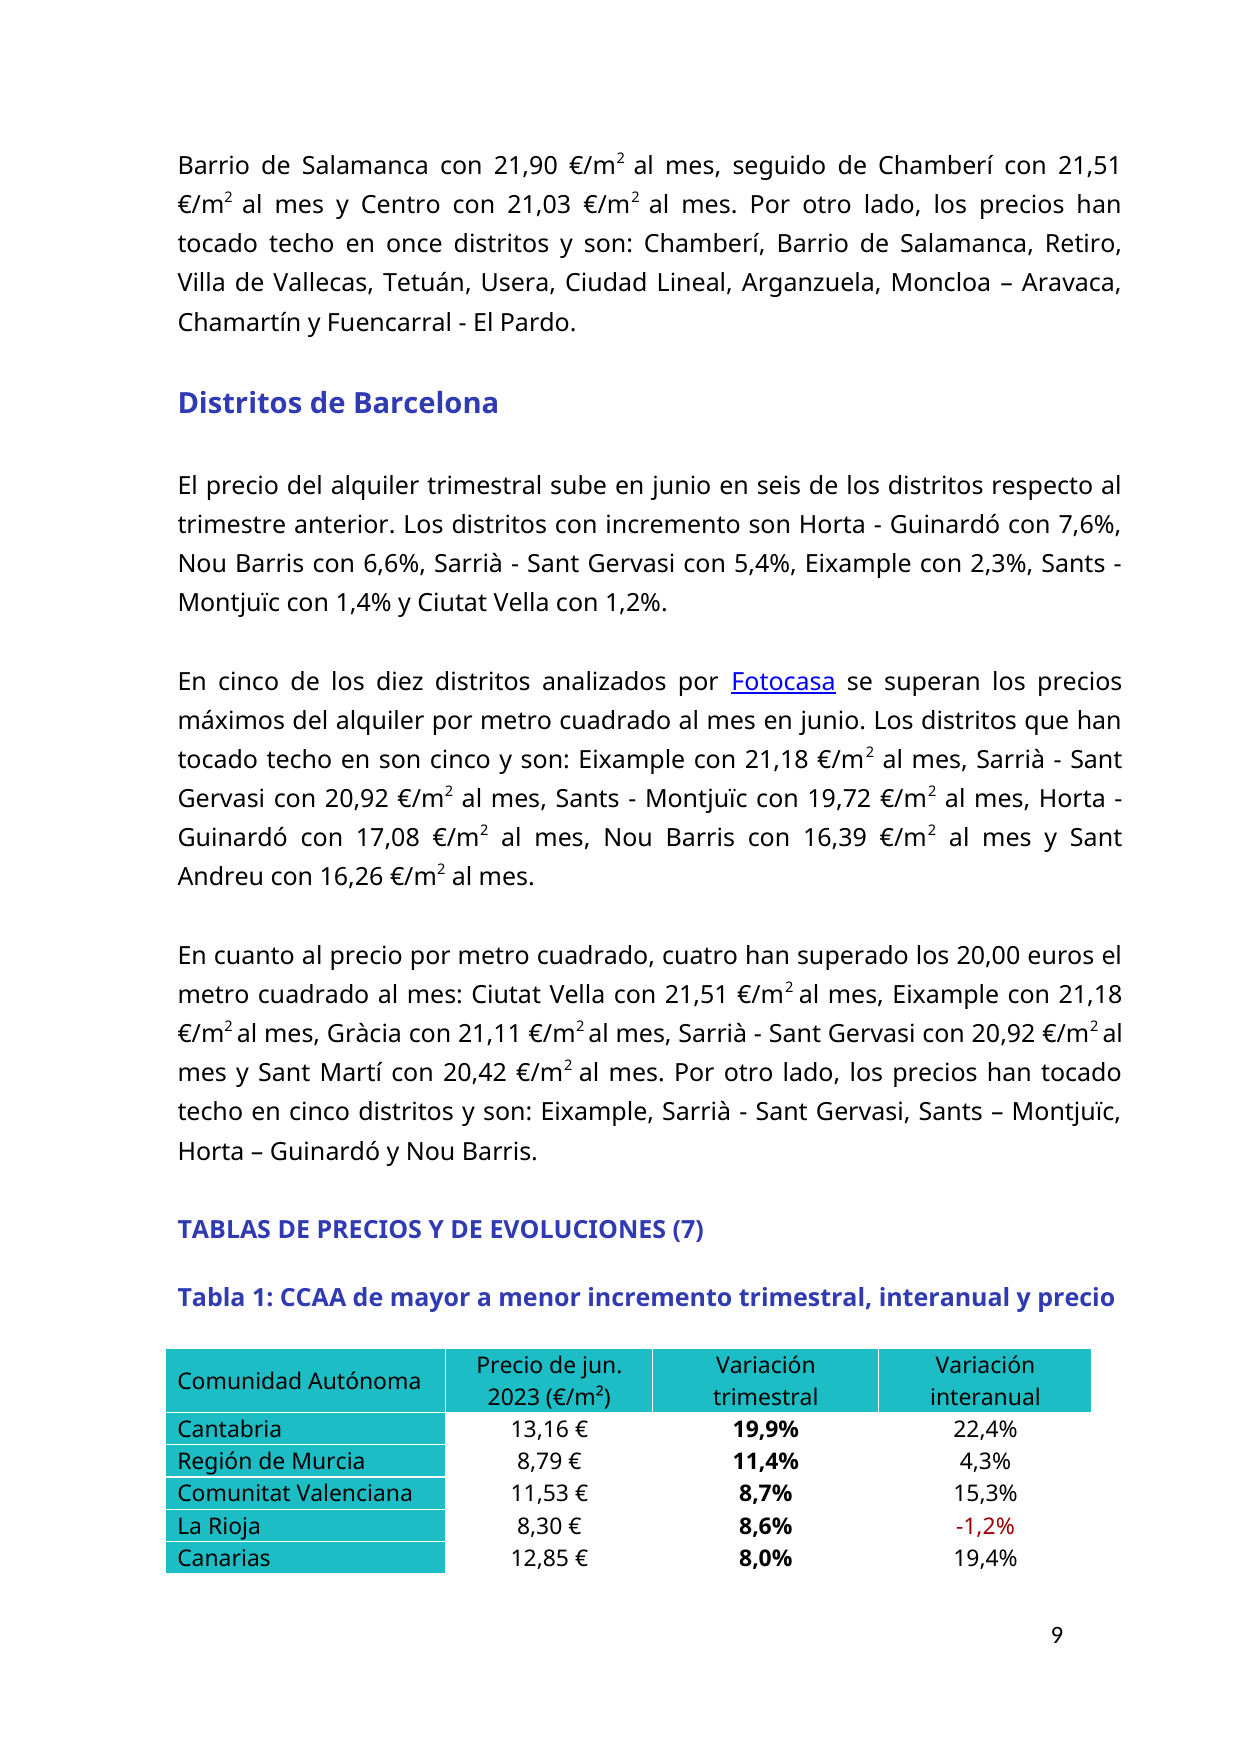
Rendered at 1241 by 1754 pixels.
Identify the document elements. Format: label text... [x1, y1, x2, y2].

table_cell 22,4% [879, 1413, 1091, 1444]
table_cell 8,7% [653, 1478, 878, 1509]
text En cuanto al precio por metro cuadrado, cuatro han superado los 20,00 euros el metro cuadrado al mes: Ciutat Vella con 21,51 €/m2 al mes, Eixample con 21,18 €/m2 al mes, Gràcia con 21,11 €/m2 al mes, Sarrià - Sant Gervasi con 20,92 €/m2 al mes y Sant Martí con 20,42 €/m2 al mes. Por otro lado, los precios han tocado techo en cinco distritos y son: Eixample, Sarrià - Sant Gervasi, Sants – Montjuïc, Horta – Guinardó y Nou Barris. [177, 937, 1123, 1167]
text En cinco de los diez distritos analizados por Fotocasa se superan los precios máximos del alquiler por metro cuadrado al mes en junio. Los distritos que han tocado techo en son cinco y son: Eixample con 21,18 €/m2 al mes, Sarrià - Sant Gervasi con 20,92 €/m2 al mes, Sants - Montjuïc con 19,72 €/m2 al mes, Horta - Guinardó con 17,08 €/m2 al mes, Nou Barris con 16,39 €/m2 al mes y Sant Andreu con 16,26 €/m2 al mes. [177, 663, 1123, 893]
table_cell 19,4% [879, 1542, 1091, 1573]
table_cell Comunitat Valenciana [166, 1478, 445, 1509]
table_cell Canarias [166, 1542, 445, 1573]
table_cell 13,16 € [446, 1413, 652, 1444]
text Tabla 1: CCAA de mayor a menor incremento trimestral, interanual y precio [177, 1280, 1123, 1314]
text TABLAS DE PRECIOS Y DE EVOLUCIONES (7) [177, 1212, 1123, 1246]
table_cell 11,53 € [446, 1478, 652, 1509]
text El precio del alquiler trimestral sube en junio en seis de los distritos respecto al trimestre anterior. Los distritos con incremento son Horta - Guinardó con 7,6%, Nou Barris con 6,6%, Sarrià - Sant Gervasi con 5,4%, Eixample con 2,3%, Sants - Montjuïc con 1,4% y Ciutat Vella con 1,2%. [177, 467, 1123, 619]
table_cell Región de Murcia [166, 1445, 445, 1476]
table_cell 8,30 € [446, 1510, 652, 1541]
table_header Variación trimestral [653, 1349, 878, 1412]
table_header Precio de jun. 2023 (€/m²) [446, 1349, 652, 1412]
table_cell 12,85 € [446, 1542, 652, 1573]
table_cell 11,4% [653, 1445, 878, 1476]
table_cell -1,2% [879, 1510, 1091, 1541]
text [177, 148, 1123, 338]
table_cell 8,79 € [446, 1445, 652, 1476]
table_cell Cantabria [166, 1413, 445, 1444]
table_cell 4,3% [879, 1445, 1091, 1476]
table_header Variación interanual [879, 1349, 1091, 1412]
table_cell 15,3% [879, 1478, 1091, 1509]
table_cell 8,6% [653, 1510, 878, 1541]
table_cell 19,9% [653, 1413, 878, 1444]
text Distritos de Barcelona [177, 383, 1123, 422]
table_header Comunidad Autónoma [166, 1349, 445, 1412]
table_cell 8,0% [653, 1542, 878, 1573]
table_cell La Rioja [166, 1510, 445, 1541]
